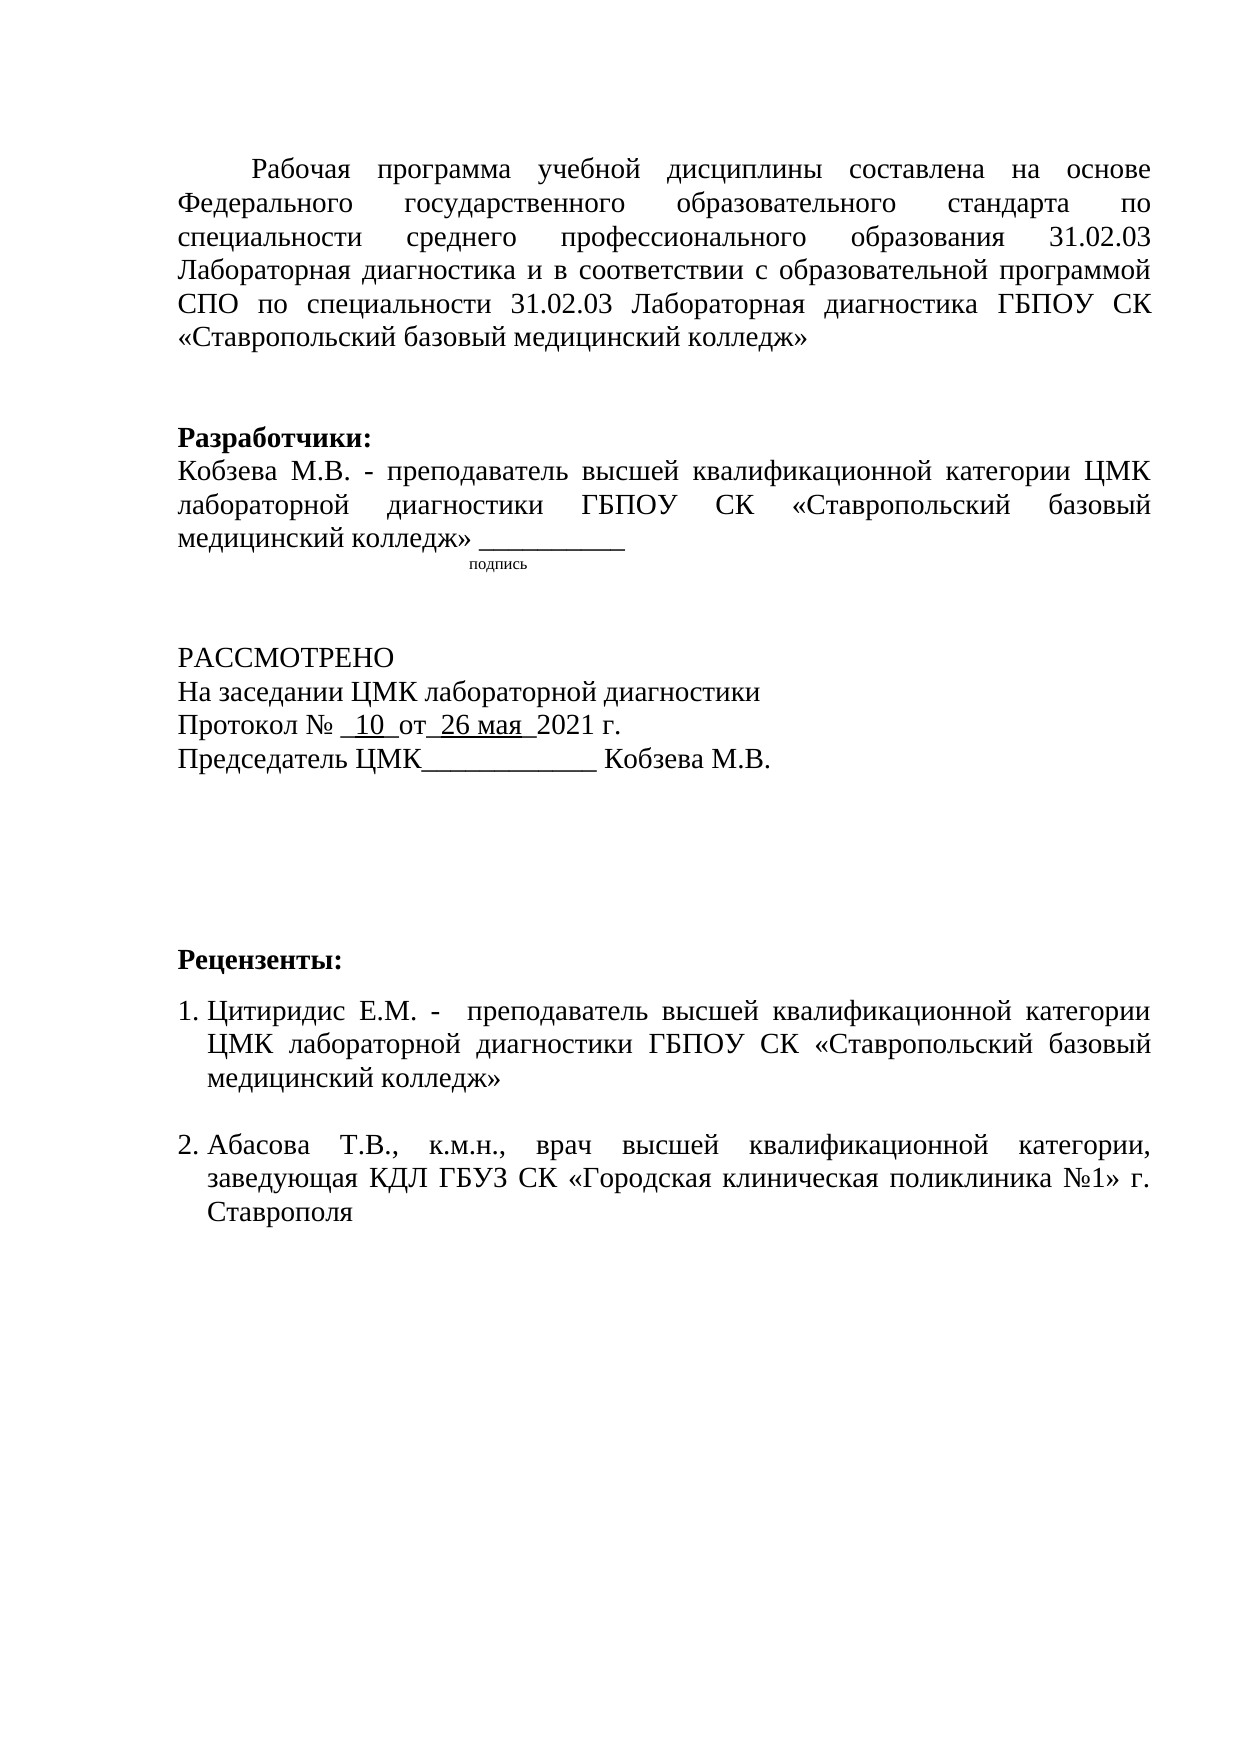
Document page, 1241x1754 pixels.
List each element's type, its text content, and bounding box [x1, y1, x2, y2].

text Председатель ЦМК____________ Кобзева М.В. [177, 741, 1152, 774]
text Рецензенты: [177, 942, 1152, 976]
list Цитиридис Е.М. - преподаватель высшей квалификационной категории ЦМК лабораторной диагностики ГБПОУ СК «Ставропольский базовый медицинский колледж» [177, 993, 1152, 1093]
text На заседании ЦМК лабораторной диагностики [177, 674, 1152, 707]
text РАССМОТРЕНО [177, 640, 1152, 674]
text подпись [177, 554, 1152, 573]
text Кобзева М.В. - преподаватель высшей квалификационной категории ЦМК лабораторной диагностики ГБПОУ СК «Ставропольский базовый медицинский колледж» __________ [177, 453, 1152, 554]
text Рабочая программа учебной дисциплины составлена на основе Федерального государственного образовательного стандарта по специальности среднего профессионального образования 31.02.03 Лабораторная диагностика и в соответствии с образовательной программой СПО по специальности 31.02.03 Лабораторная диагностика ГБПОУ СК «Ставропольский базовый медицинский колледж» [177, 152, 1152, 353]
text Разработчики: [177, 420, 1152, 453]
list Абасова Т.В., к.м.н., врач высшей квалификационной категории, заведующая КДЛ ГБУЗ СК «Городская клиническая поликлиника №1» г. Ставрополя [177, 1127, 1152, 1227]
text Протокол № _10_от_26 мая_2021 г. [177, 707, 1152, 741]
